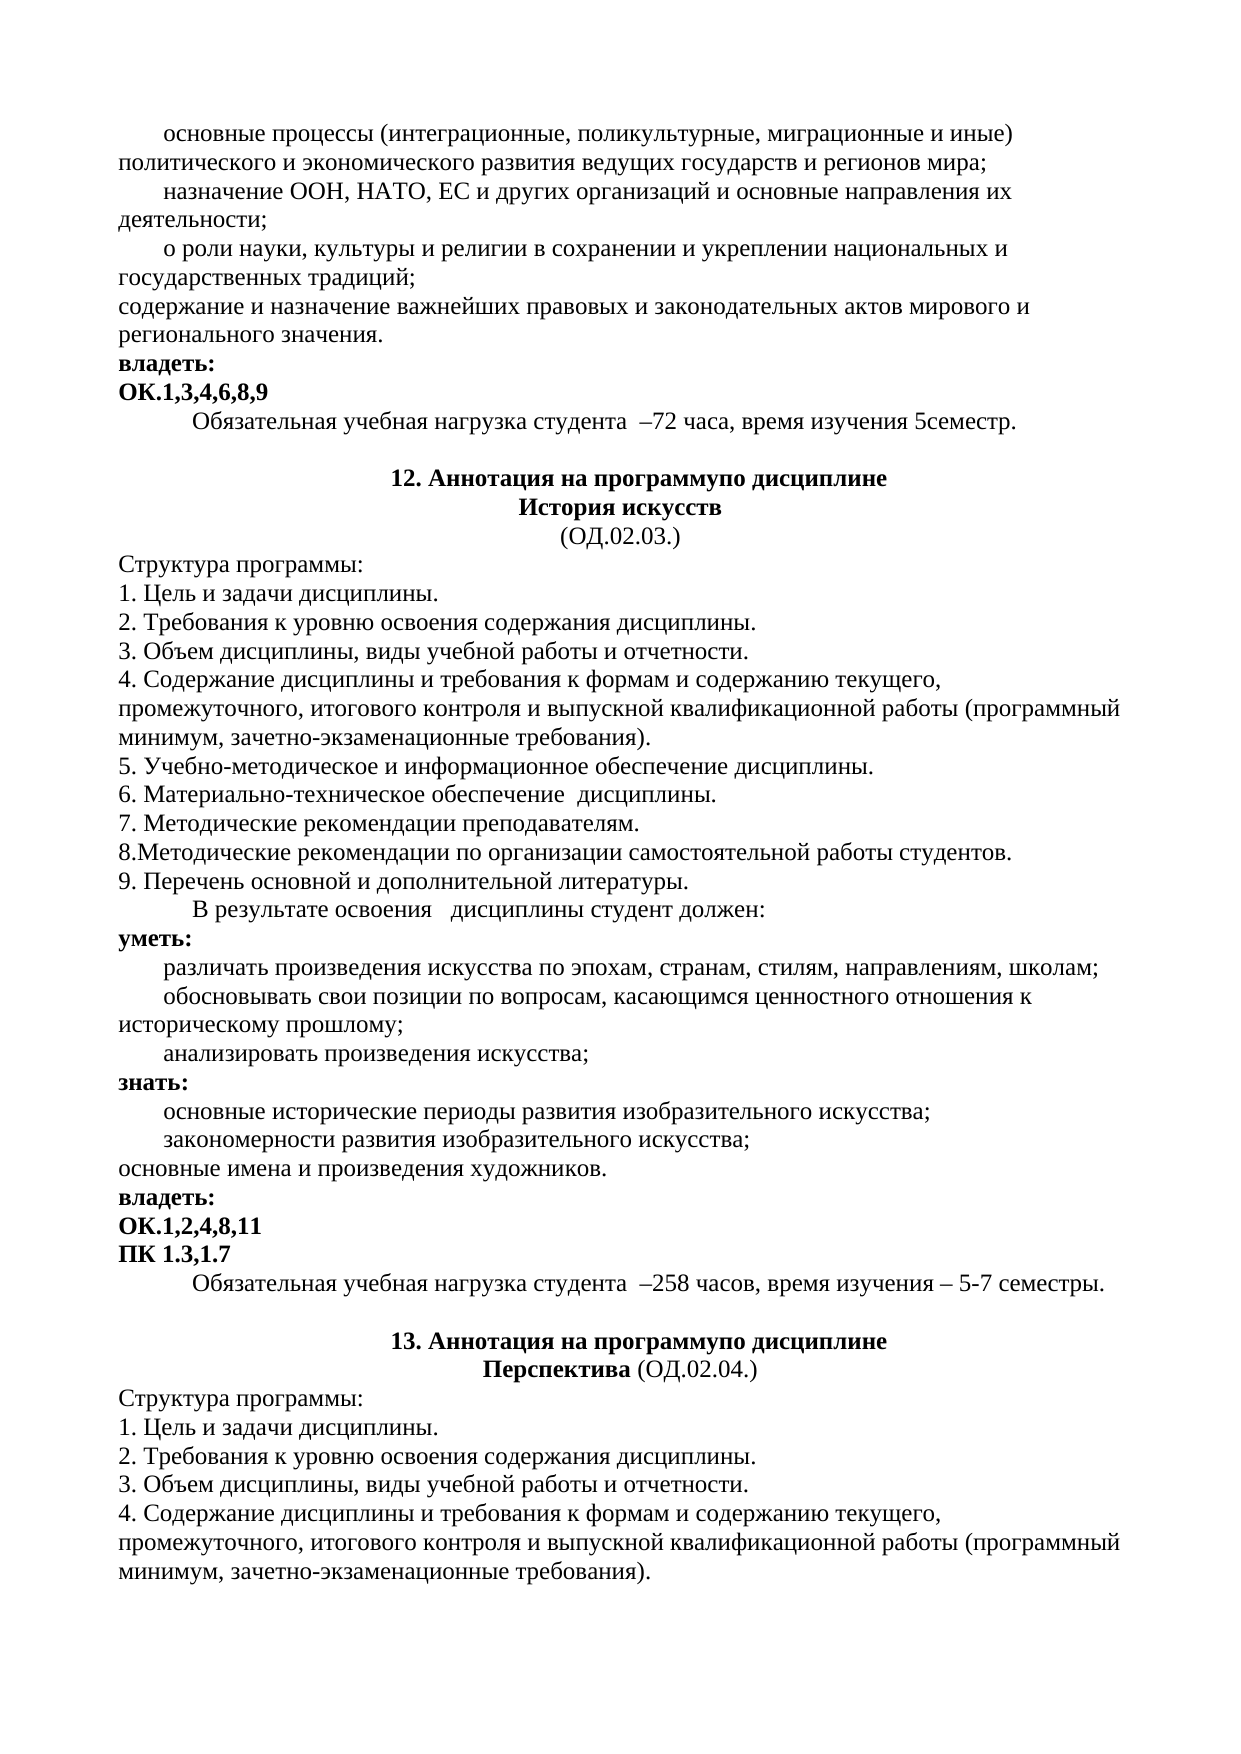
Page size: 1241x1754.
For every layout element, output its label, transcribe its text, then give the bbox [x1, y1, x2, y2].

text содержание и назначение важнейших правовых и законодательных актов мирового и регионального значения. [118, 291, 1122, 348]
text 4. Содержание дисциплины и требования к формам и содержанию текущего, промежуточного, итогового контроля и выпускной квалификационной работы (программный минимум, зачетно-экзаменационные требования). [118, 664, 1122, 751]
text 3. Объем дисциплины, виды учебной работы и отчетности. [118, 1469, 1122, 1498]
text ОК.1,3,4,6,8,9 [118, 377, 1122, 406]
text Структура программы: [118, 549, 1122, 578]
text о роли науки, культуры и религии в сохранении и укреплении национальных и государственных традиций; [118, 233, 1122, 291]
text различать произведения искусства по эпохам, странам, стилям, направлениям, школам; [118, 952, 1122, 981]
text владеть: [118, 1182, 1122, 1211]
text 8.Методические рекомендации по организации самостоятельной работы студентов. [118, 837, 1122, 866]
text История искусств [118, 492, 1122, 521]
text 6. Материально-техническое обеспечение дисциплины. [118, 779, 1122, 808]
text 4. Содержание дисциплины и требования к формам и содержанию текущего, промежуточного, итогового контроля и выпускной квалификационной работы (программный минимум, зачетно-экзаменационные требования). [118, 1498, 1122, 1584]
text 5. Учебно-методическое и информационное обеспечение дисциплины. [118, 751, 1122, 779]
text 1. Цель и задачи дисциплины. [118, 578, 1122, 607]
text обосновывать свои позиции по вопросам, касающимся ценностного отношения к историческому прошлому; [118, 981, 1122, 1038]
text (ОД.02.03.) [118, 521, 1122, 549]
text 2. Требования к уровню освоения содержания дисциплины. [118, 607, 1122, 636]
text 3. Объем дисциплины, виды учебной работы и отчетности. [118, 636, 1122, 664]
text основные исторические периоды развития изобразительного искусства; [118, 1096, 1122, 1124]
text В результате освоения дисциплины студент должен: [118, 894, 1122, 923]
text уметь: [118, 923, 1122, 952]
text анализировать произведения искусства; [118, 1038, 1122, 1067]
text основные имена и произведения художников. [118, 1153, 1122, 1182]
list Аннотация на программупо дисциплине [156, 1326, 1122, 1354]
text Перспектива (ОД.02.04.) [118, 1354, 1122, 1383]
text 7. Методические рекомендации преподавателям. [118, 808, 1122, 837]
text ОК.1,2,4,8,11 [118, 1211, 1122, 1239]
text 2. Требования к уровню освоения содержания дисциплины. [118, 1441, 1122, 1469]
text 1. Цель и задачи дисциплины. [118, 1412, 1122, 1441]
text назначение ООН, НАТО, ЕС и других организаций и основные направления их деятельности; [118, 176, 1122, 233]
text Структура программы: [118, 1383, 1122, 1412]
text владеть: [118, 348, 1122, 377]
text 9. Перечень основной и дополнительной литературы. [118, 866, 1122, 894]
text основные процессы (интеграционные, поликультурные, миграционные и иные) политического и экономического развития ведущих государств и регионов мира; [118, 118, 1122, 176]
text закономерности развития изобразительного искусства; [118, 1124, 1122, 1153]
list Аннотация на программупо дисциплине [156, 463, 1122, 492]
text Обязательная учебная нагрузка студента –72 часа, время изучения 5семестр. [118, 406, 1122, 434]
text Обязательная учебная нагрузка студента –258 часов, время изучения – 5-7 семестры. [118, 1268, 1122, 1297]
text ПК 1.3,1.7 [118, 1239, 1122, 1268]
text знать: [118, 1067, 1122, 1096]
